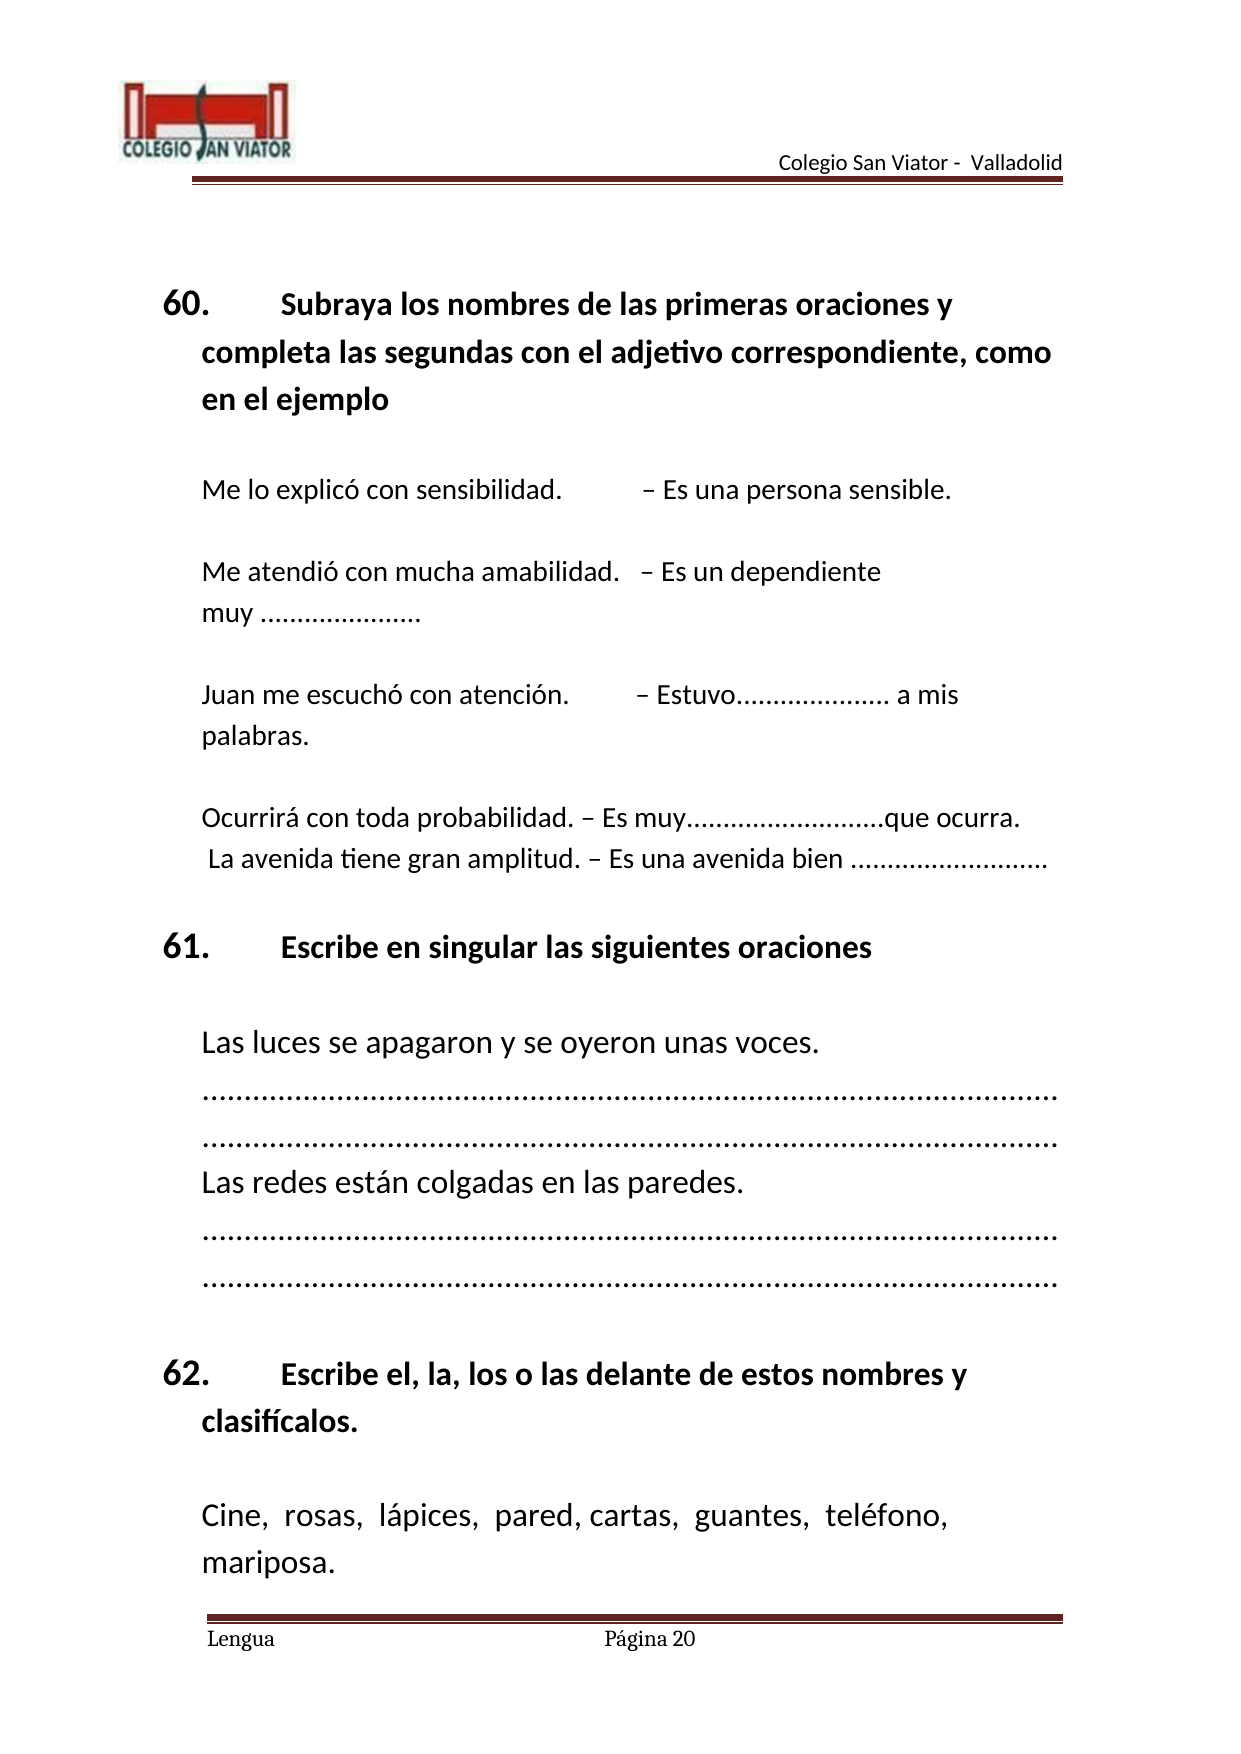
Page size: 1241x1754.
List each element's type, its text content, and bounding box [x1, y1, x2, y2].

list Las redes están colgadas en las paredes. [201, 1161, 1063, 1202]
list ............................................................................................................................................................................................................ [201, 1068, 1063, 1155]
list La avenida tiene gran amplitud. – Es una avenida bien ........................... [201, 840, 1063, 875]
list Me atendió con mucha amabilidad. – Es un dependiente muy ...................... [201, 553, 1063, 630]
list Las luces se apagaron y se oyeron unas voces. [201, 1021, 1063, 1062]
list Ocurrirá con toda probabilidad. – Es muy...........................que ocurra. [201, 799, 1063, 834]
list Me lo explicó con sensibilidad. – Es una persona sensible. [201, 471, 1063, 507]
list Cine, rosas, lápices, pared, cartas, guantes, teléfono, mariposa. [201, 1494, 1063, 1581]
picture [118, 80, 296, 164]
list Escribe en singular las siguientes oraciones [162, 922, 1063, 967]
list Escribe el, la, los o las delante de estos nombres y clasifícalos. [162, 1348, 1063, 1441]
list Juan me escuchó con atención. – Estuvo..................... a mis palabras. [201, 676, 1063, 753]
list ............................................................................................................................................................................................................ [201, 1208, 1063, 1296]
list Subraya los nombres de las primeras oraciones y completa las segundas con el adjetivo correspondiente, como en el ejemplo [162, 279, 1063, 418]
